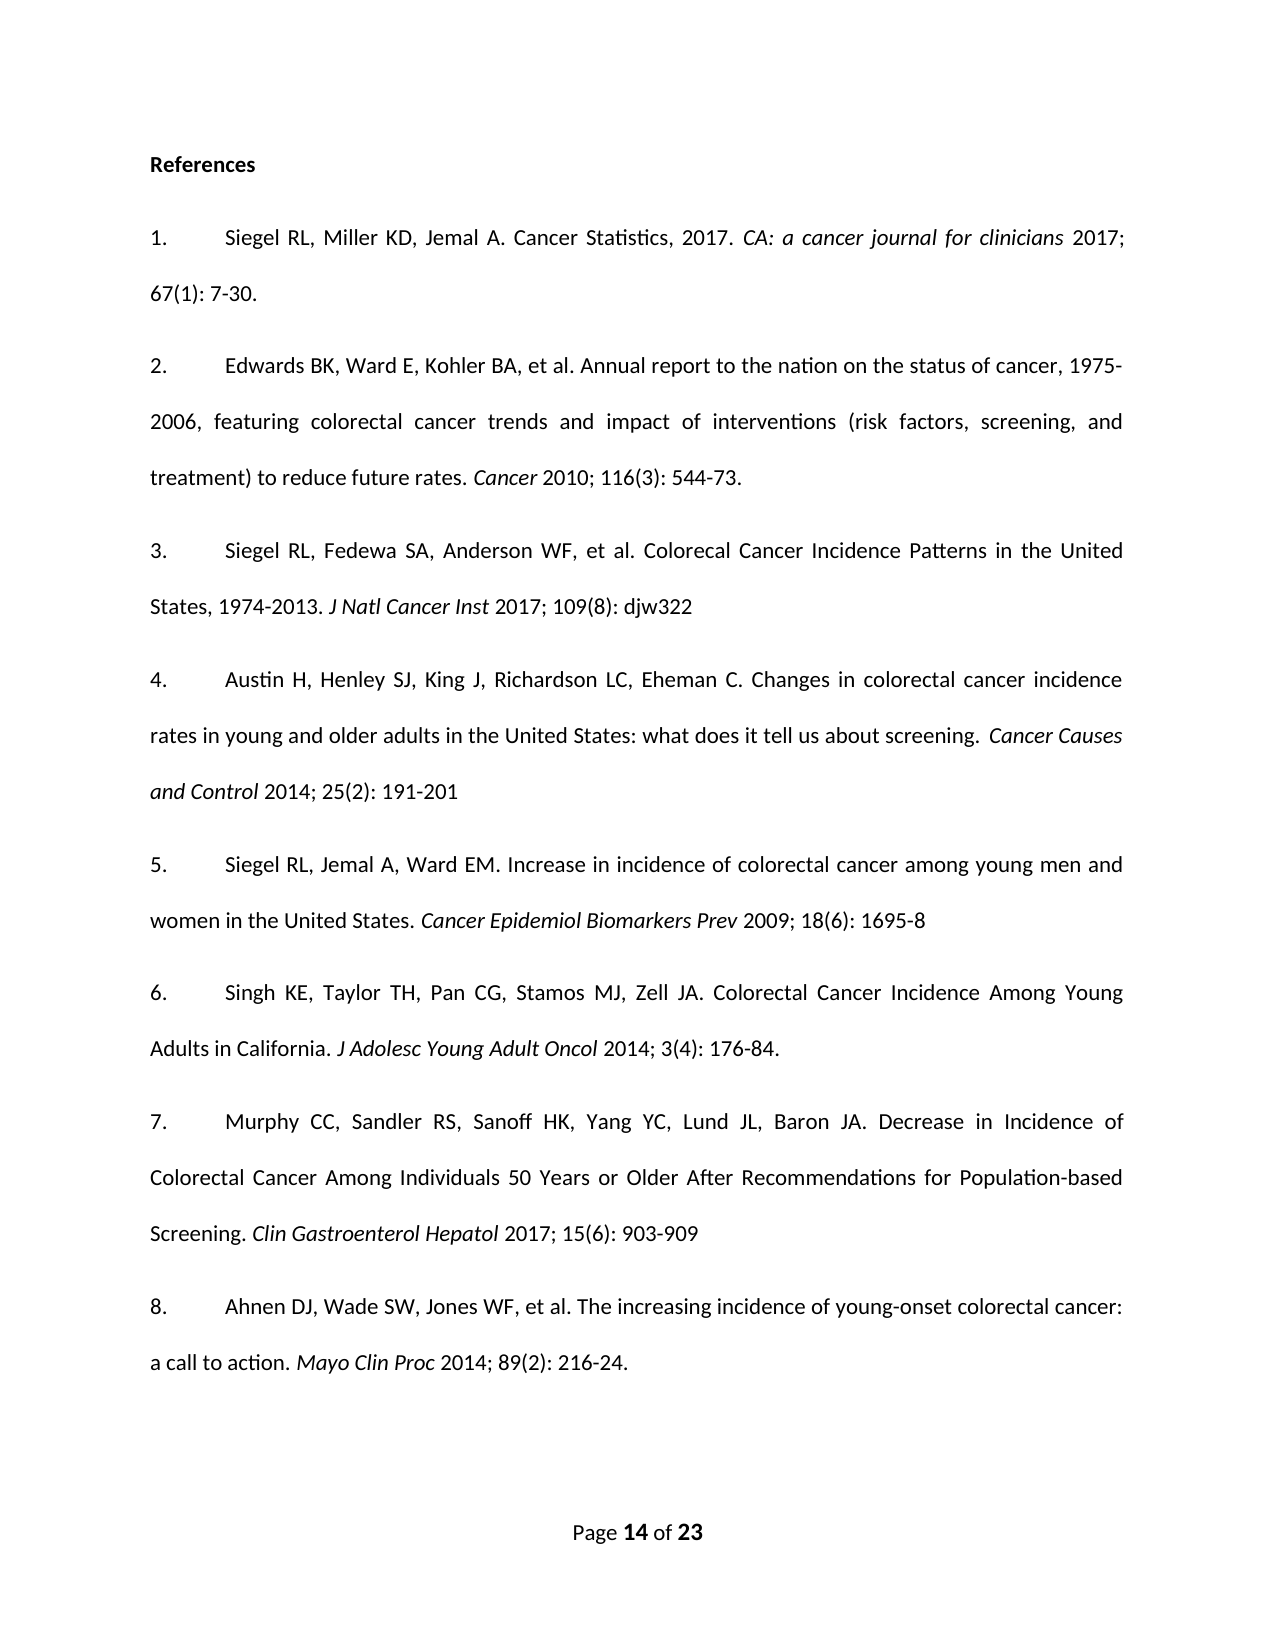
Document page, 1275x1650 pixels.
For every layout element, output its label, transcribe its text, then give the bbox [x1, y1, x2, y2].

text 8. Ahnen DJ, Wade SW, Jones WF, et al. The increasing incidence of young-onset colorectal cancer: a call to action. Mayo Clin Proc 2014; 89(2): 216-24. [150, 1292, 1125, 1376]
text 3. Siegel RL, Fedewa SA, Anderson WF, et al. Colorecal Cancer Incidence Patterns in the United States, 1974-2013. J Natl Cancer Inst 2017; 109(8): djw322 [150, 536, 1125, 620]
text 6. Singh KE, Taylor TH, Pan CG, Stamos MJ, Zell JA. Colorectal Cancer Incidence Among Young Adults in California. J Adolesc Young Adult Oncol 2014; 3(4): 176-84. [150, 978, 1125, 1063]
text 4. Austin H, Henley SJ, King J, Richardson LC, Eheman C. Changes in colorectal cancer incidence rates in young and older adults in the United States: what does it tell us about screening. Cancer Causes and Control 2014; 25(2): 191-201 [150, 665, 1125, 805]
text 2. Edwards BK, Ward E, Kohler BA, et al. Annual report to the nation on the status of cancer, 1975-2006, featuring colorectal cancer trends and impact of interventions (risk factors, screening, and treatment) to reduce future rates. Cancer 2010; 116(3): 544-73. [150, 351, 1125, 492]
text 1. Siegel RL, Miller KD, Jemal A. Cancer Statistics, 2017. CA: a cancer journal for clinicians 2017; 67(1): 7-30. [150, 223, 1125, 307]
text 5. Siegel RL, Jemal A, Ward EM. Increase in incidence of colorectal cancer among young men and women in the United States. Cancer Epidemiol Biomarkers Prev 2009; 18(6): 1695-8 [150, 850, 1125, 934]
text References [150, 150, 1125, 178]
text 7. Murphy CC, Sandler RS, Sanoff HK, Yang YC, Lund JL, Baron JA. Decrease in Incidence of Colorectal Cancer Among Individuals 50 Years or Older After Recommendations for Population-based Screening. Clin Gastroenterol Hepatol 2017; 15(6): 903-909 [150, 1107, 1125, 1247]
